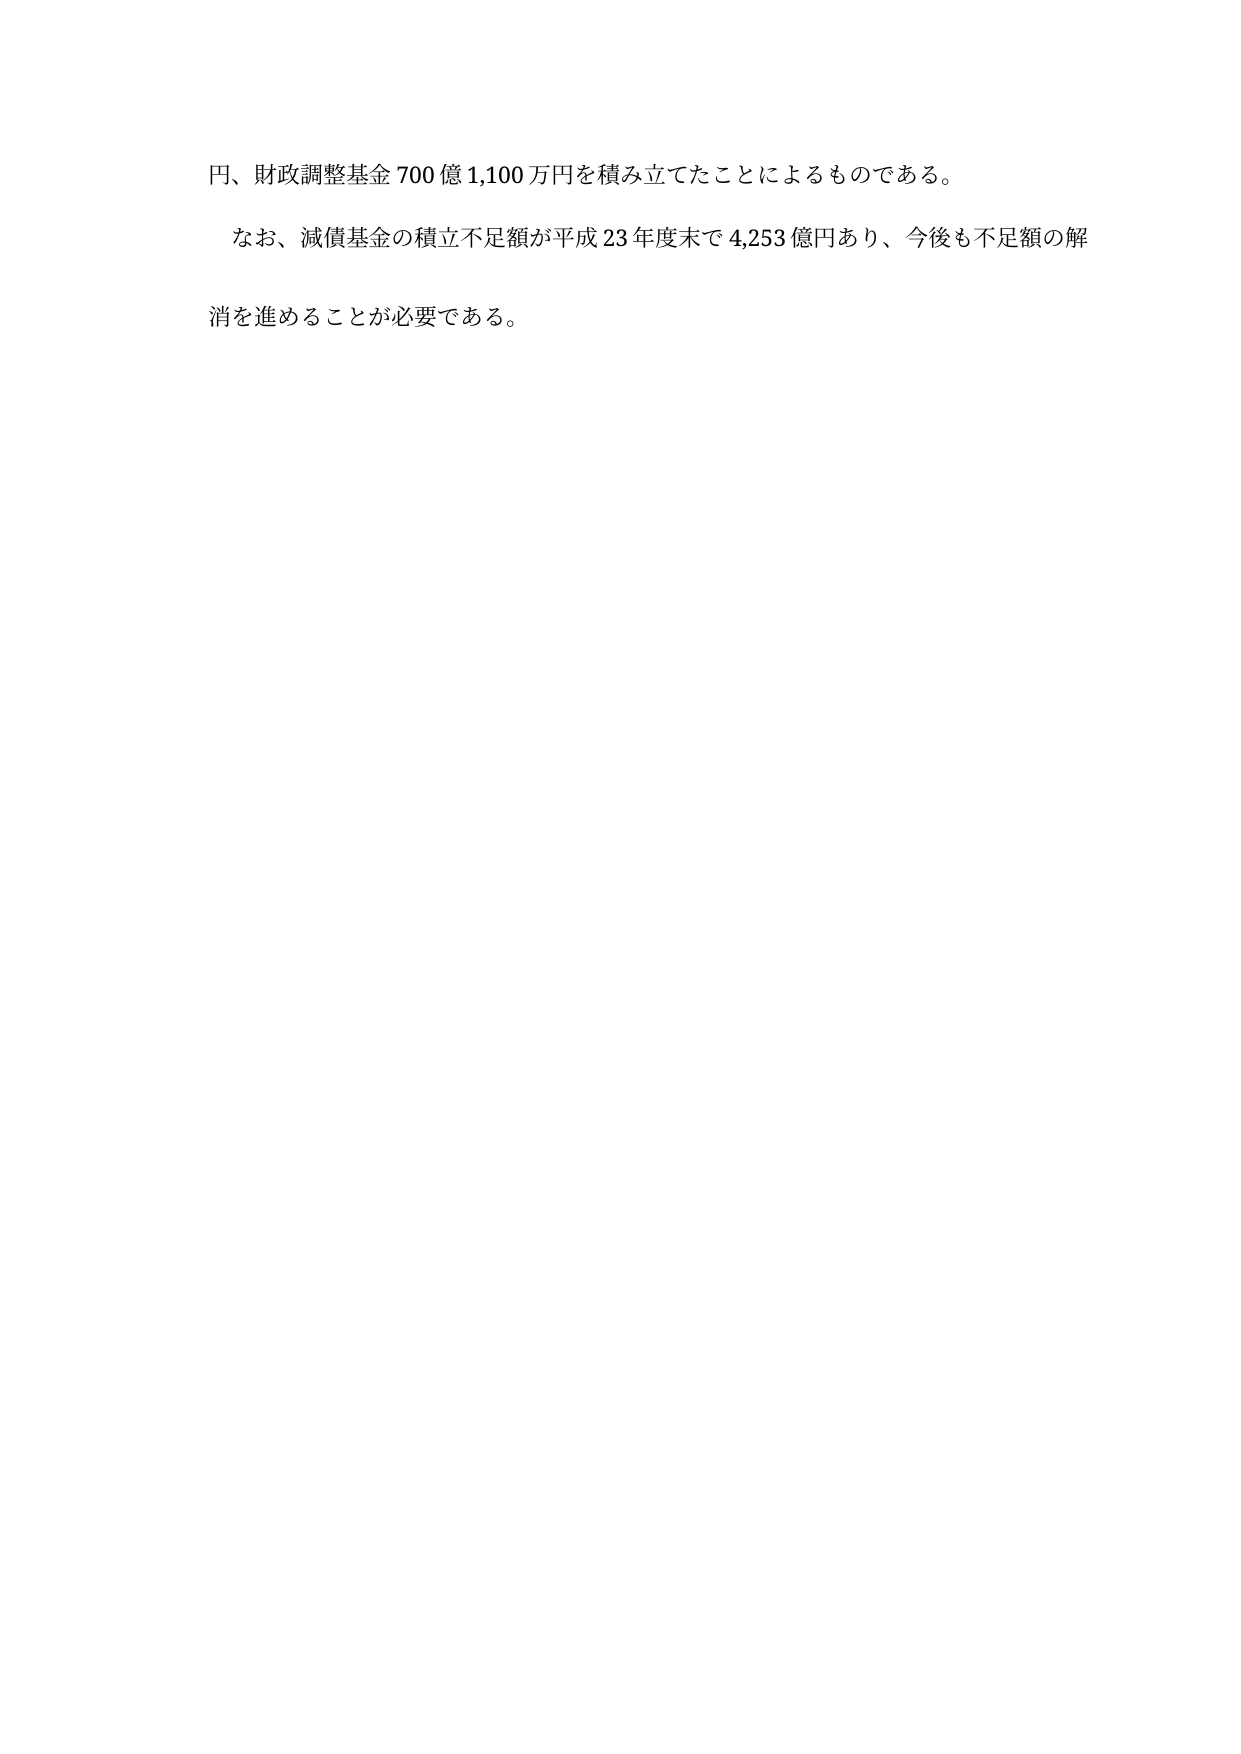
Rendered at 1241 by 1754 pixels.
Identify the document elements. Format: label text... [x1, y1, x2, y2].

text なお、減債基金の積立不足額が平成23年度末で4,253億円あり、今後も不足額の解 [162, 205, 1102, 268]
text 消を進めることが必要である。 [162, 284, 1102, 347]
text 円、財政調整基金700億1,100万円を積み立てたことによるものである。 [162, 143, 1098, 205]
